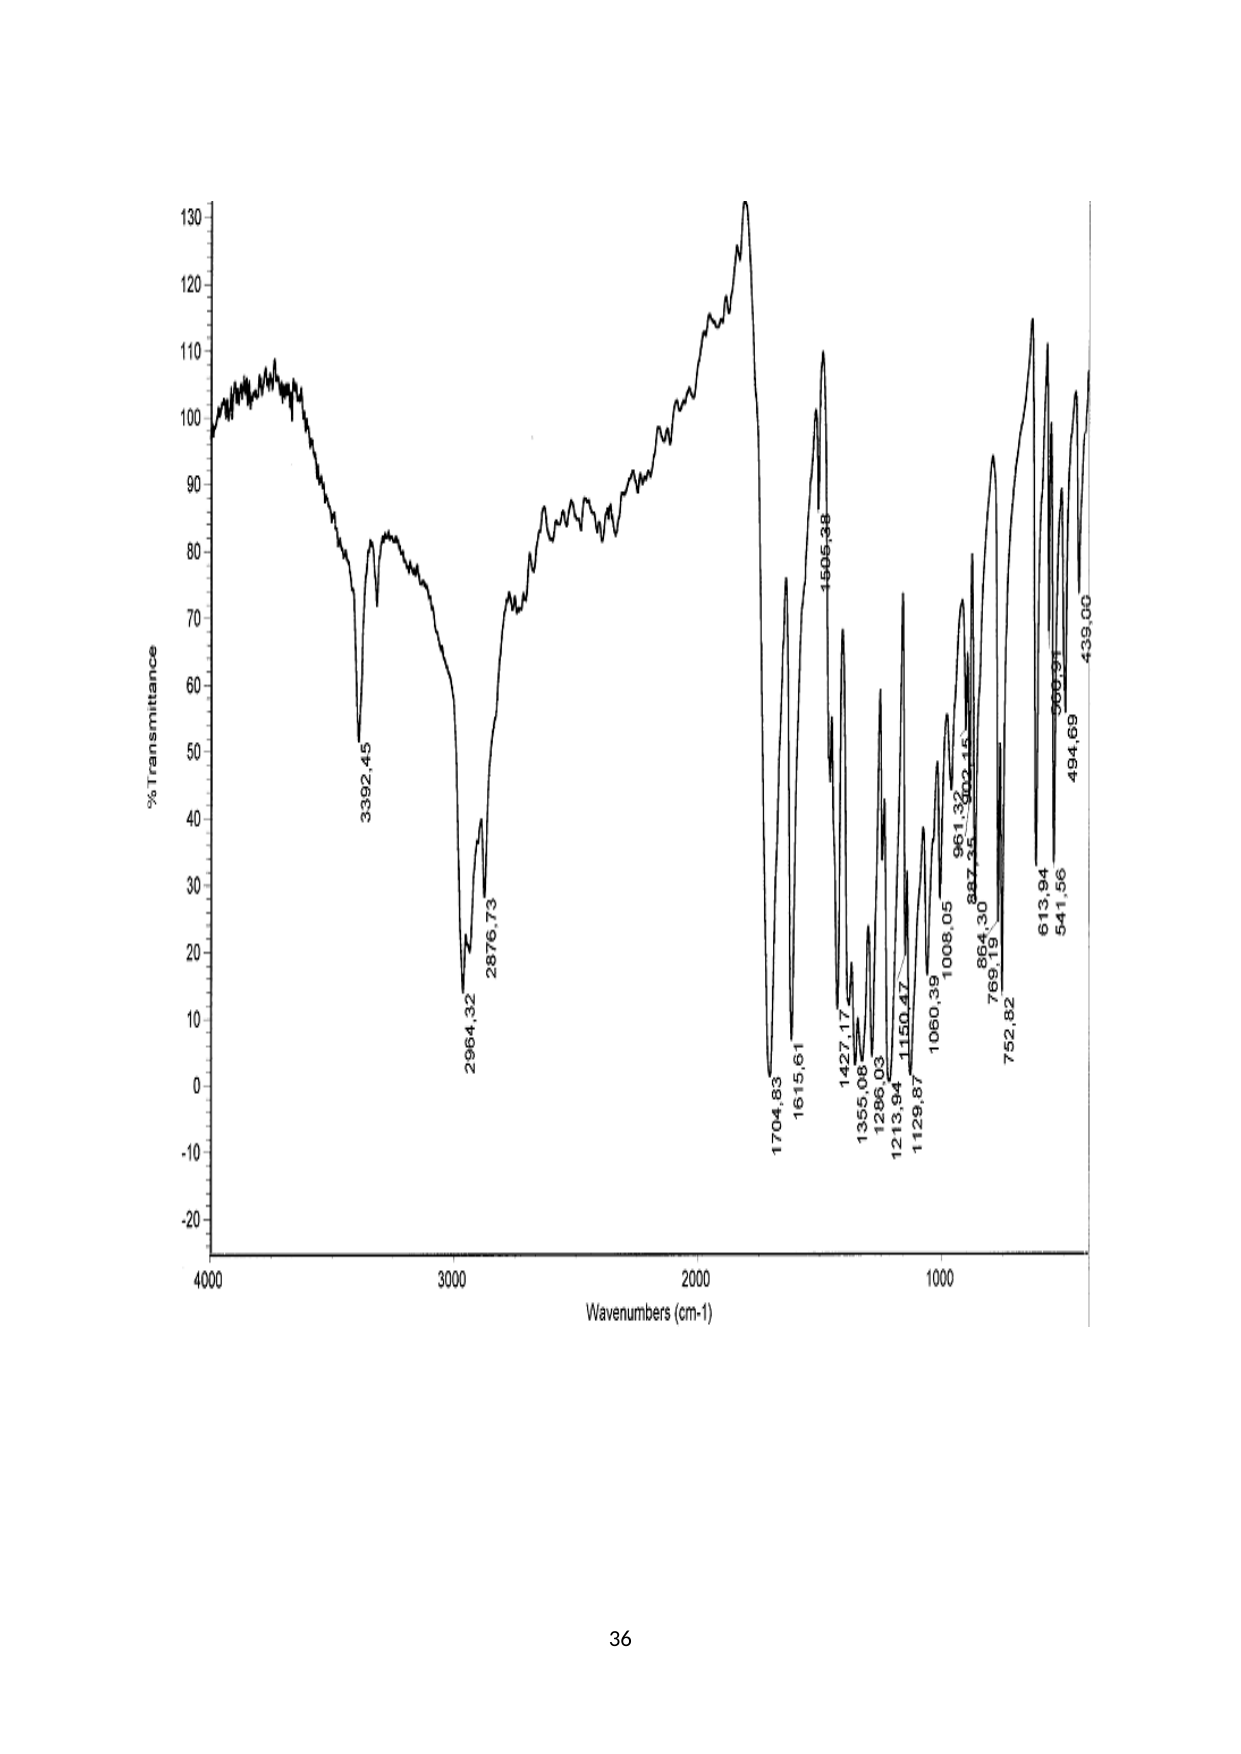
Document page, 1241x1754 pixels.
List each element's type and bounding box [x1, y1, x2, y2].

picture [147, 201, 1093, 1327]
